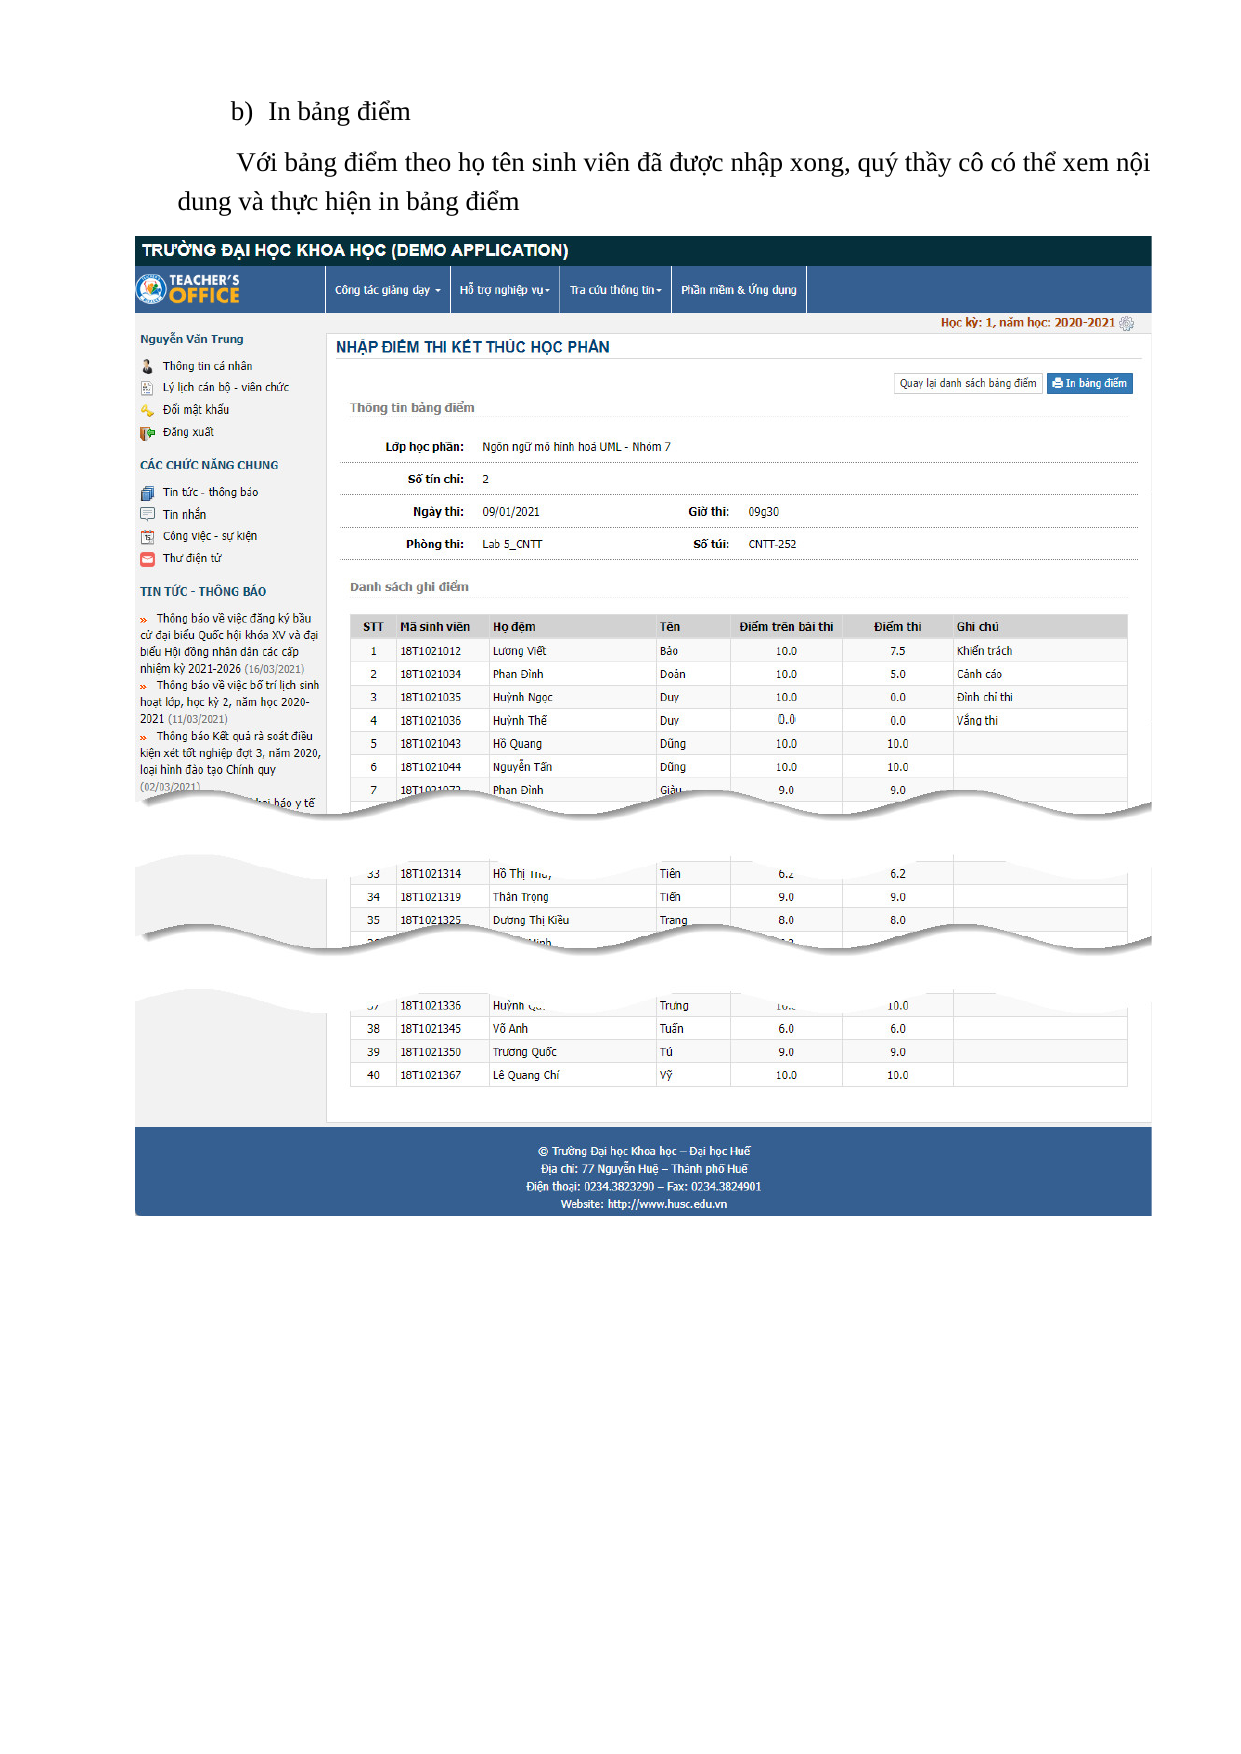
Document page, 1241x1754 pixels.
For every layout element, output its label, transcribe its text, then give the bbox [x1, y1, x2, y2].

list In bảng điểm [231, 95, 1152, 126]
text Với bảng điểm theo họ tên sinh viên đã được nhập xong, quý thầy cô có thể xem nội dung và thực hiện in bảng điểm [177, 146, 1152, 216]
picture [135, 236, 1152, 1216]
